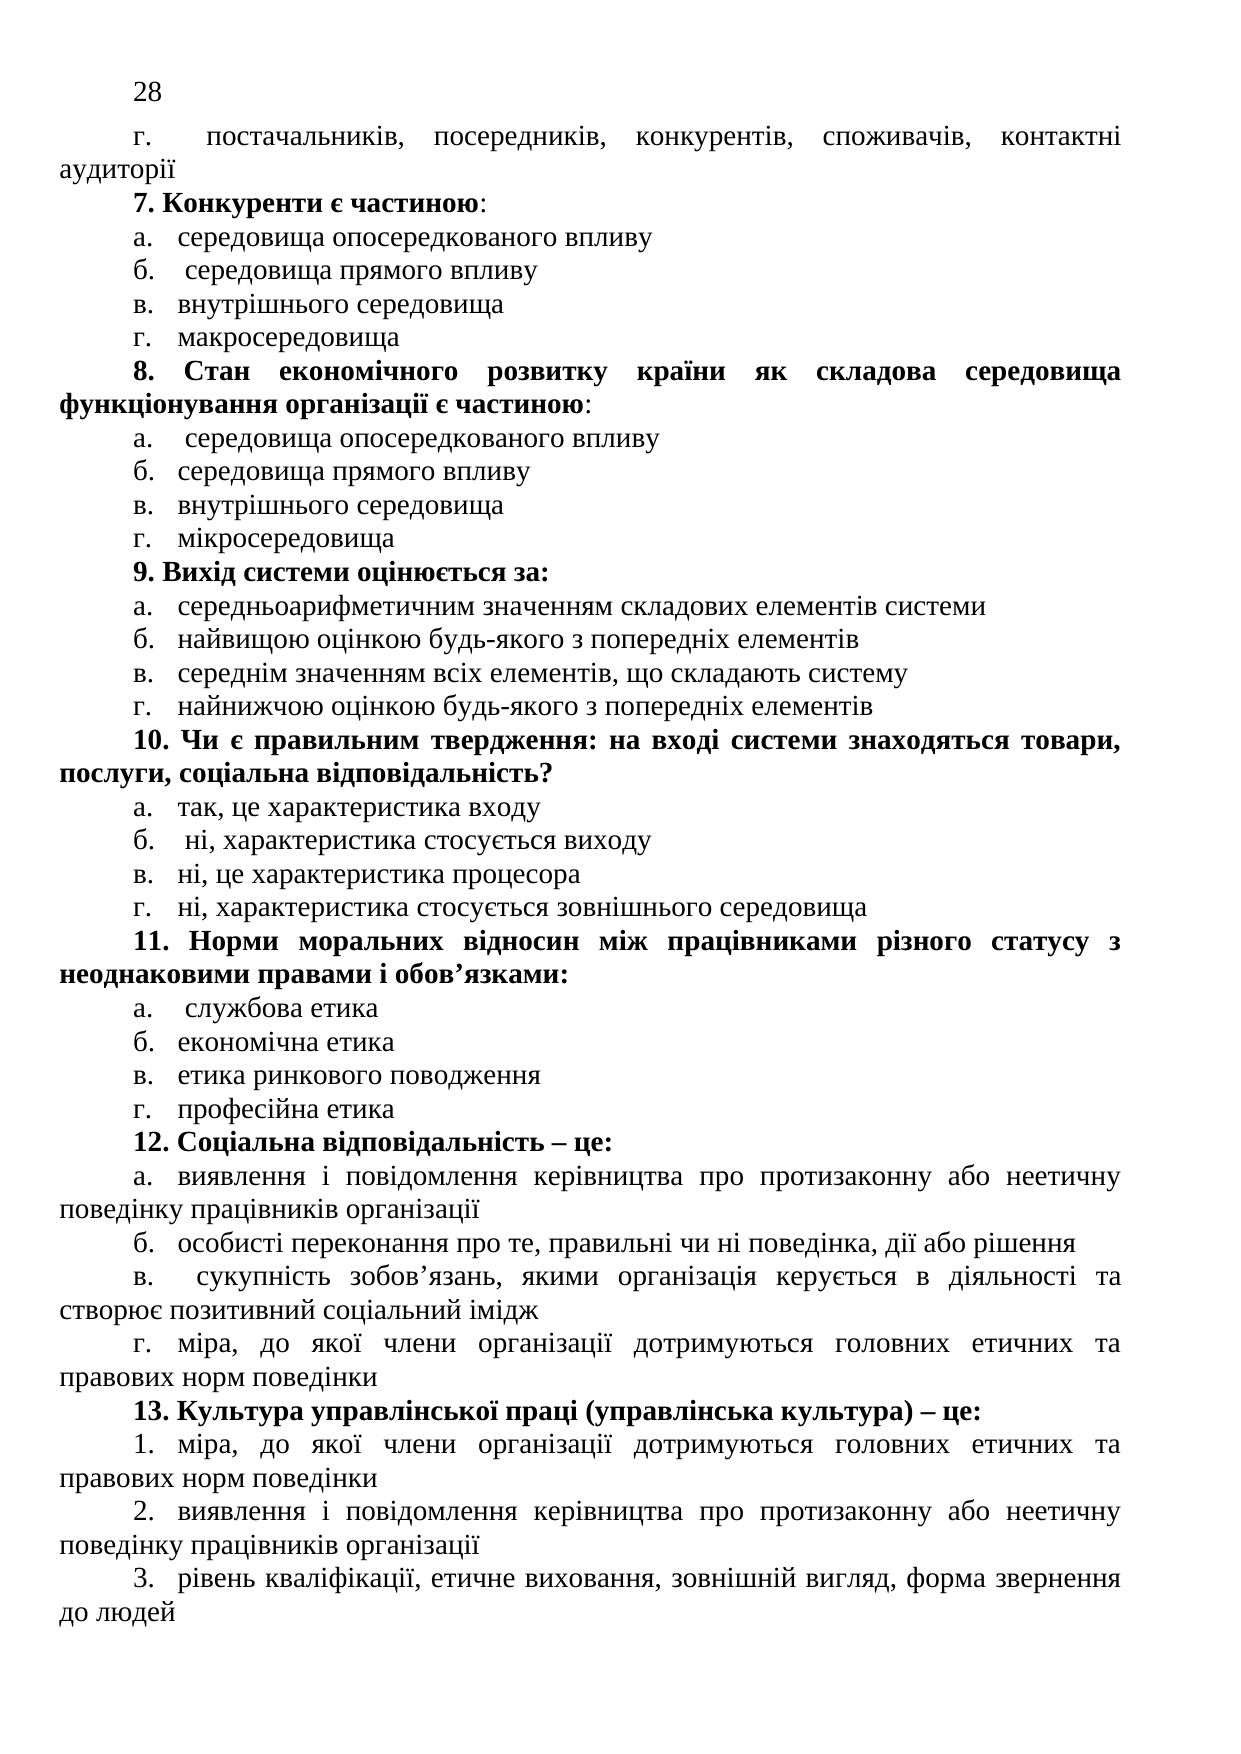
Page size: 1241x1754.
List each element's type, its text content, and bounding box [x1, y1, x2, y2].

list 8. Стан економічного розвитку країни як складова середовища функціонування організації є частиною: [59, 353, 1122, 420]
text 11. Норми моральних відносин між працівниками різного статусу з неоднаковими правами і обов’язками: [59, 923, 1122, 990]
text 12. Соціальна відповідальність – це: [59, 1124, 1122, 1158]
list мікросередовища [59, 521, 1122, 554]
list економічна етика [59, 1024, 1122, 1057]
list виявлення і повідомлення керівництва про протизаконну або неетичну поведінку працівників організації [59, 1493, 1122, 1560]
list середовища прямого впливу [59, 252, 1122, 286]
list міра, до якої члени організації дотримуються головних етичних та правових норм поведінки [59, 1426, 1122, 1493]
list середовища опосередкованого впливу [59, 219, 1122, 252]
list 13. Культура управлінської праці (управлінська культура) – це: [59, 1393, 1122, 1426]
list середовища опосередкованого впливу [59, 420, 1122, 453]
list внутрішнього середовища [59, 286, 1122, 319]
list службова етика [59, 990, 1122, 1024]
list середовища прямого впливу [59, 453, 1122, 487]
list етика ринкового поводження [59, 1057, 1122, 1091]
list так, це характеристика входу [59, 789, 1122, 822]
list ні, характеристика стосується виходу [59, 822, 1122, 856]
list середнім значенням всіх елементів, що складають систему [59, 655, 1122, 688]
list середньоарифметичним значенням складових елементів системи [59, 588, 1122, 621]
list сукупність зобов’язань, якими організація керується в діяльності та створює позитивний соціальний імідж [59, 1258, 1122, 1326]
list ні, це характеристика процесора [59, 856, 1122, 889]
list внутрішнього середовища [59, 487, 1122, 521]
list найвищою оцінкою будь-якого з попередніх елементів [59, 621, 1122, 655]
list найнижчою оцінкою будь-якого з попередніх елементів [59, 688, 1122, 722]
text 9. Вихід системи оцінюється за: [59, 554, 1122, 588]
list професійна етика [59, 1091, 1122, 1124]
list виявлення і повідомлення керівництва про протизаконну або неетичну поведінку працівників організації [59, 1158, 1122, 1225]
text 10. Чи є правильним твердження: на вході системи знаходяться товари, послуги, соціальна відповідальність? [59, 722, 1122, 789]
list постачальників, посередників, конкурентів, споживачів, контактні аудиторії [59, 118, 1122, 185]
list рівень кваліфікації, етичне виховання, зовнішній вигляд, форма звернення до людей [59, 1560, 1122, 1627]
list 7. Конкуренти є частиною: [59, 185, 1122, 219]
list особисті переконання про те, правильні чи ні поведінка, дії або рішення [59, 1225, 1122, 1258]
list макросередовища [59, 319, 1122, 353]
list міра, до якої члени організації дотримуються головних етичних та правових норм поведінки [59, 1326, 1122, 1393]
list ні, характеристика стосується зовнішнього середовища [59, 889, 1122, 923]
